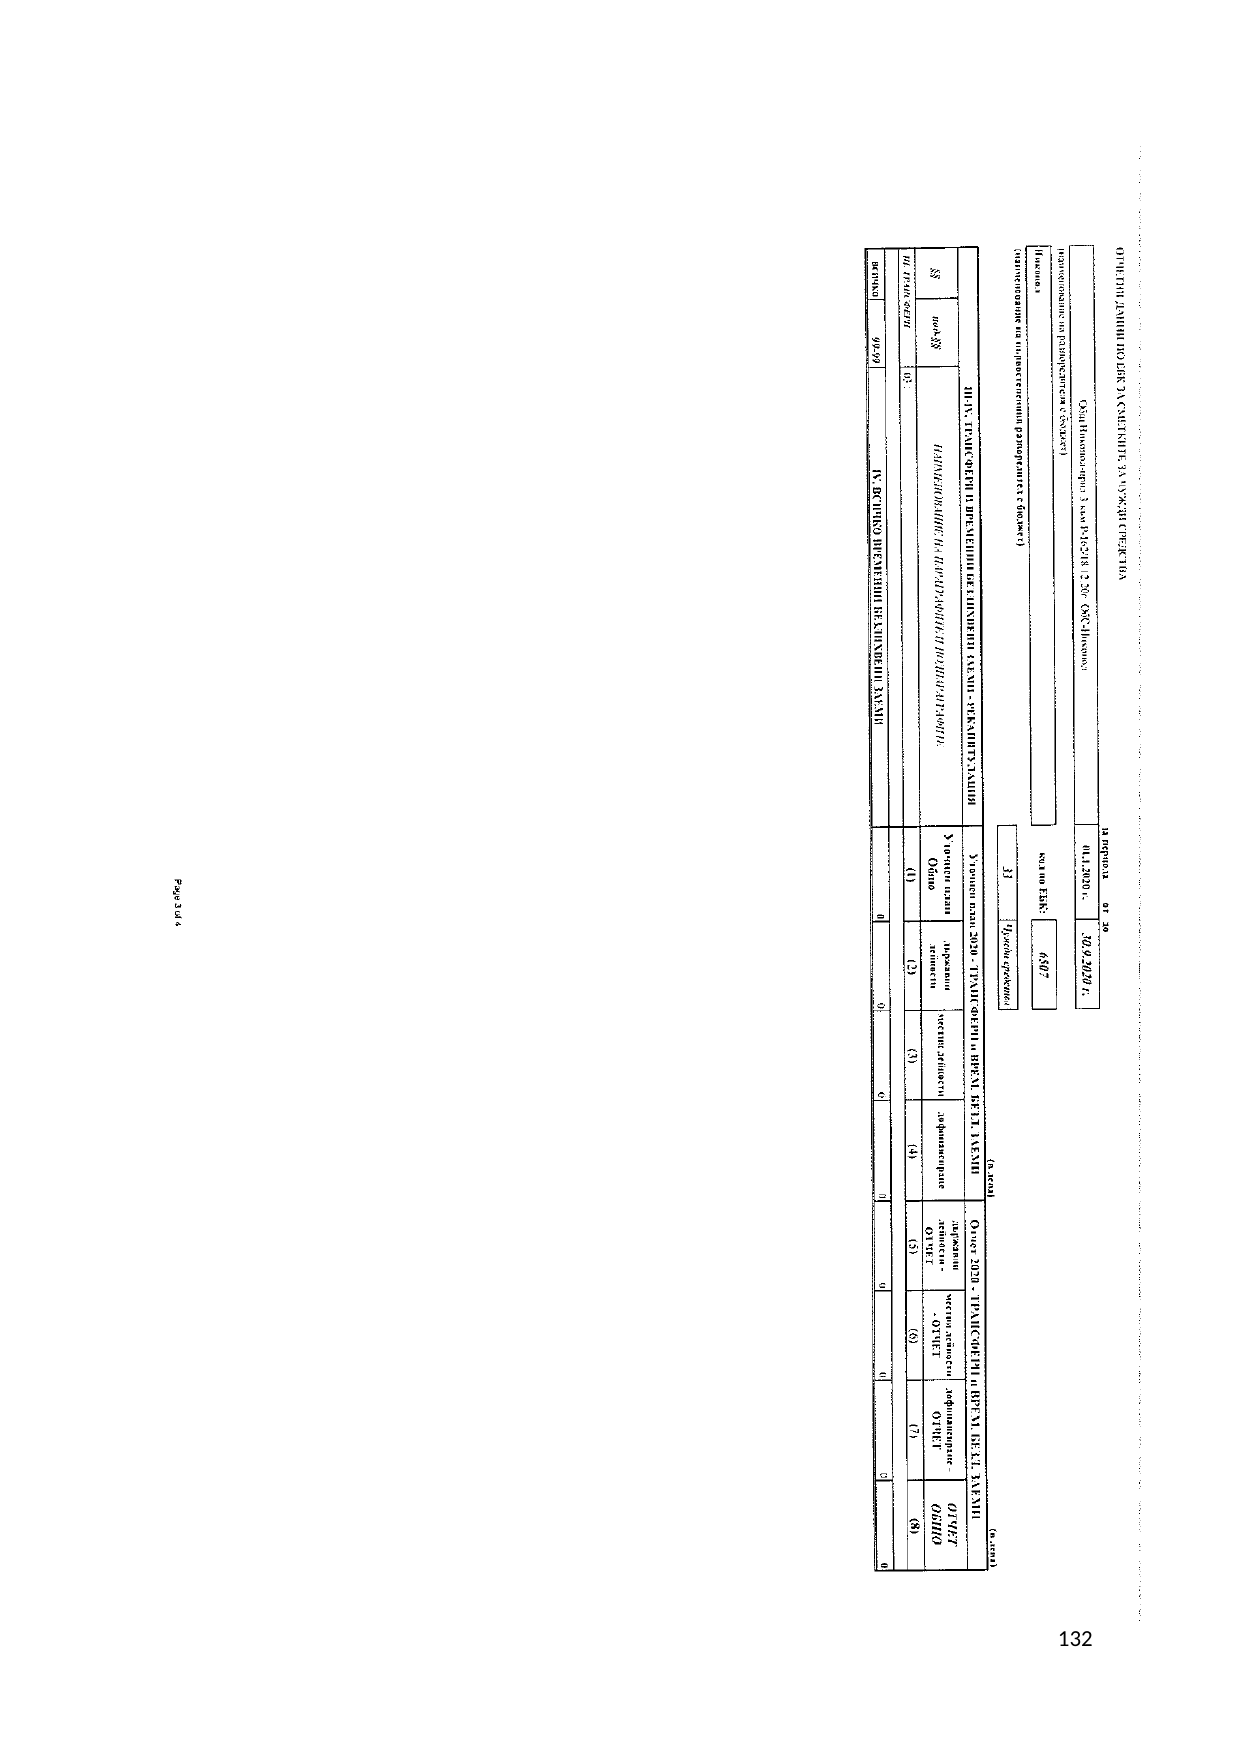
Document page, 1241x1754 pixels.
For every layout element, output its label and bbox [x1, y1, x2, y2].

picture [147, 132, 1239, 1622]
